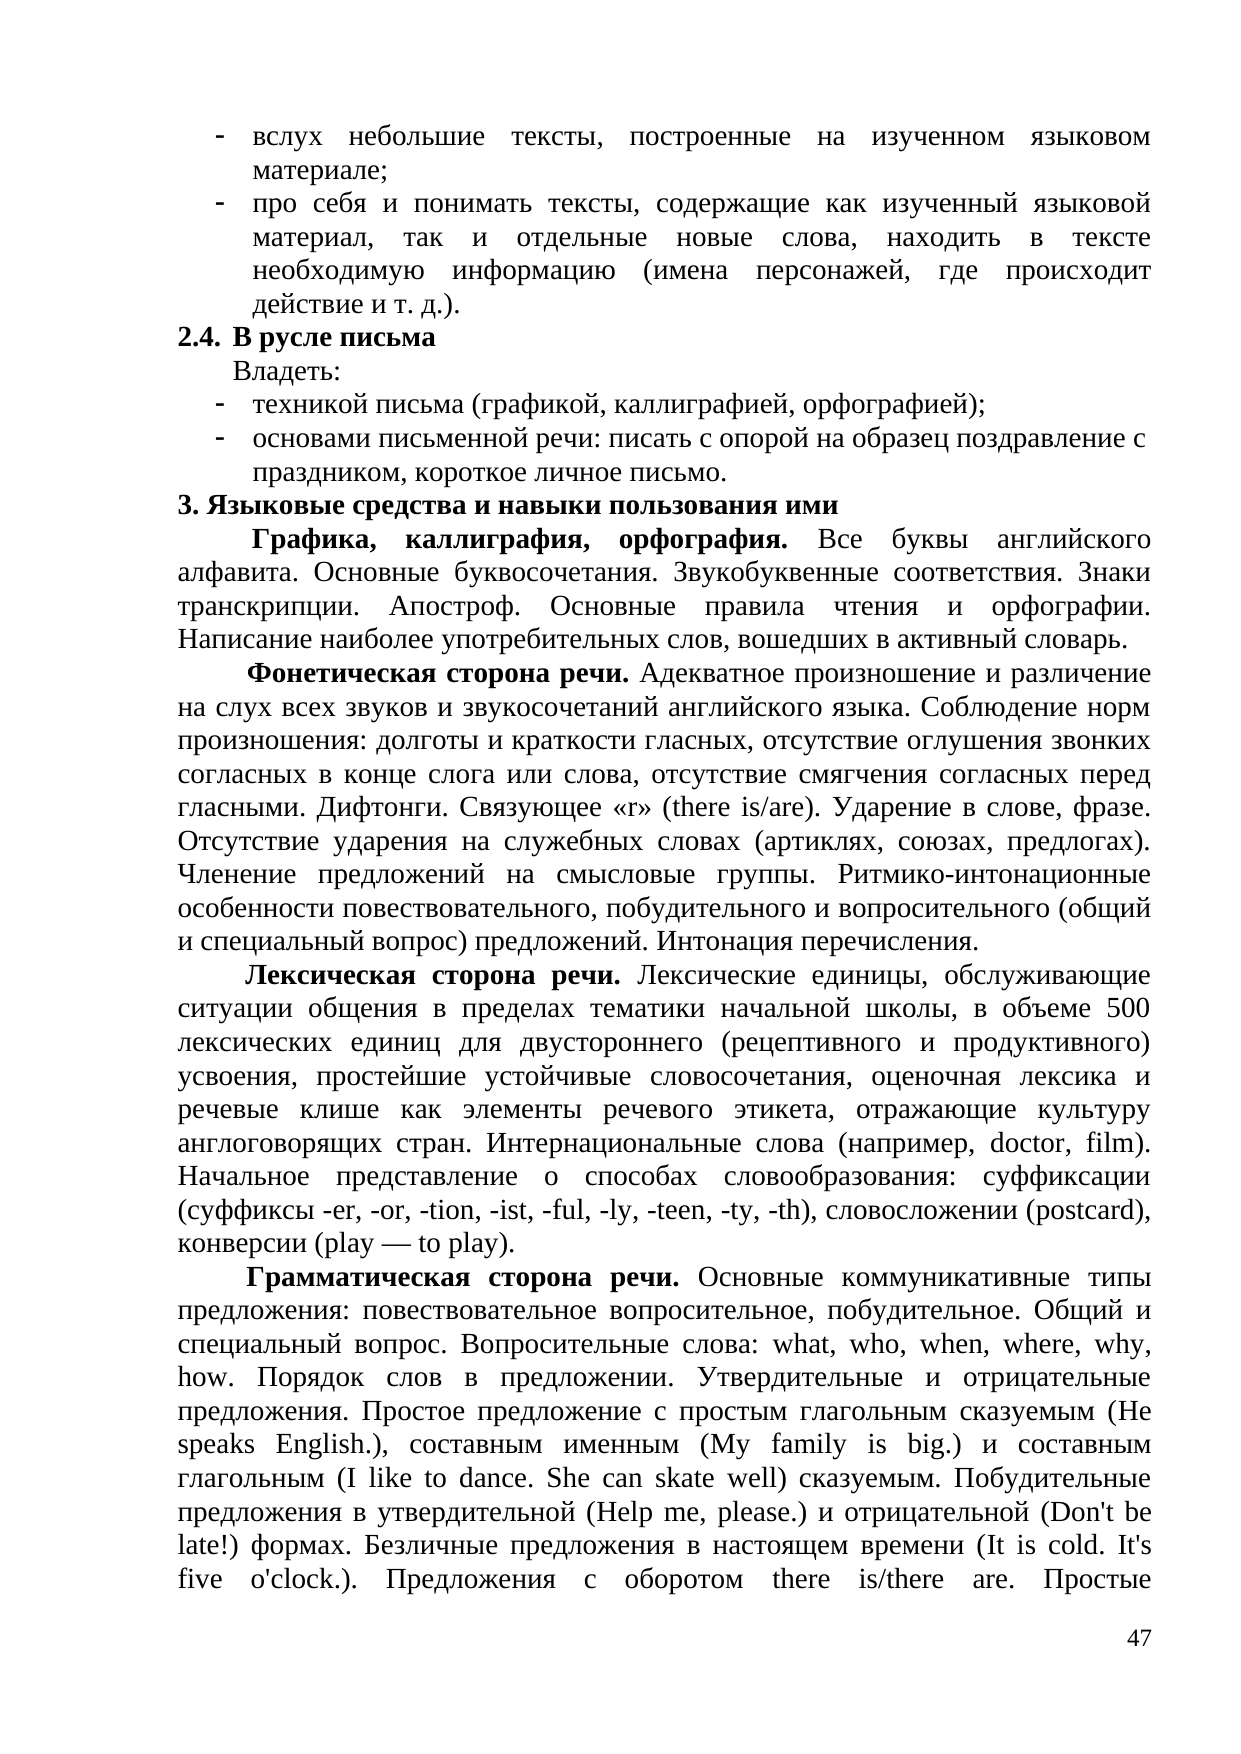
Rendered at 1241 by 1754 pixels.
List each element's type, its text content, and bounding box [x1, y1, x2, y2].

list основами письменной речи: писать с опорой на образец поздравление с праздником, короткое личное письмо. [215, 420, 1152, 487]
text Лексическая сторона речи. Лексические единицы, обслуживающие ситуации общения в пределах тематики начальной школы, в объеме 500 лексических единиц для двустороннего (рецептивного и продуктивного) усвоения, простейшие устойчивые словосочетания, оценочная лексика и речевые клише как элементы речевого этикета, отражающие культуру англоговорящих стран. Интернациональные слова (например, doctor, film). Начальное представление о способах словообразования: суффиксации (суффиксы -er, -or, -tion, -ist, -ful, -ly, -teen, -ty, -th), словосложении (postcard), конверсии (play — to play). [177, 957, 1151, 1259]
text Фонетическая сторона речи. Адекватное произношение и различение на слух всех звуков и звукосочетаний английского языка. Соблюдение норм произношения: долготы и краткости гласных, отсутствие оглушения звонких согласных в конце слога или слова, отсутствие смягчения согласных перед гласными. Дифтонги. Связующее «r» (there is/are). Ударение в слове, фразе. Отсутствие ударения на служебных словах (артиклях, союзах, предлогах). Членение предложений на смысловые группы. Ритмико-интонационные особенности повествовательного, побудительного и вопросительного (общий и специальный вопрос) предложений. Интонация перечисления. [177, 655, 1152, 957]
list В русле письма Владеть: [177, 319, 450, 387]
text Графика, каллиграфия, орфография. Все буквы английского алфавита. Основные буквосочетания. Звукобуквенные соответствия. Знаки транскрипции. Апостроф. Основные правила чтения и орфографии. Написание наиболее употребительных слов, вошедших в активный словарь. [177, 521, 1152, 655]
list техникой письма (графикой, каллиграфией, орфографией); [215, 387, 1152, 420]
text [177, 1259, 1152, 1594]
list про себя и понимать тексты, содержащие как изученный языковой материал, так и отдельные новые слова, находить в тексте необходимую информацию (имена персонажей, где происходит действие и т. д.). [215, 185, 1152, 319]
list вслух небольшие тексты, построенные на изученном языковом материале; [215, 118, 1152, 185]
text 3. Языковые средства и навыки пользования ими [177, 487, 1152, 521]
